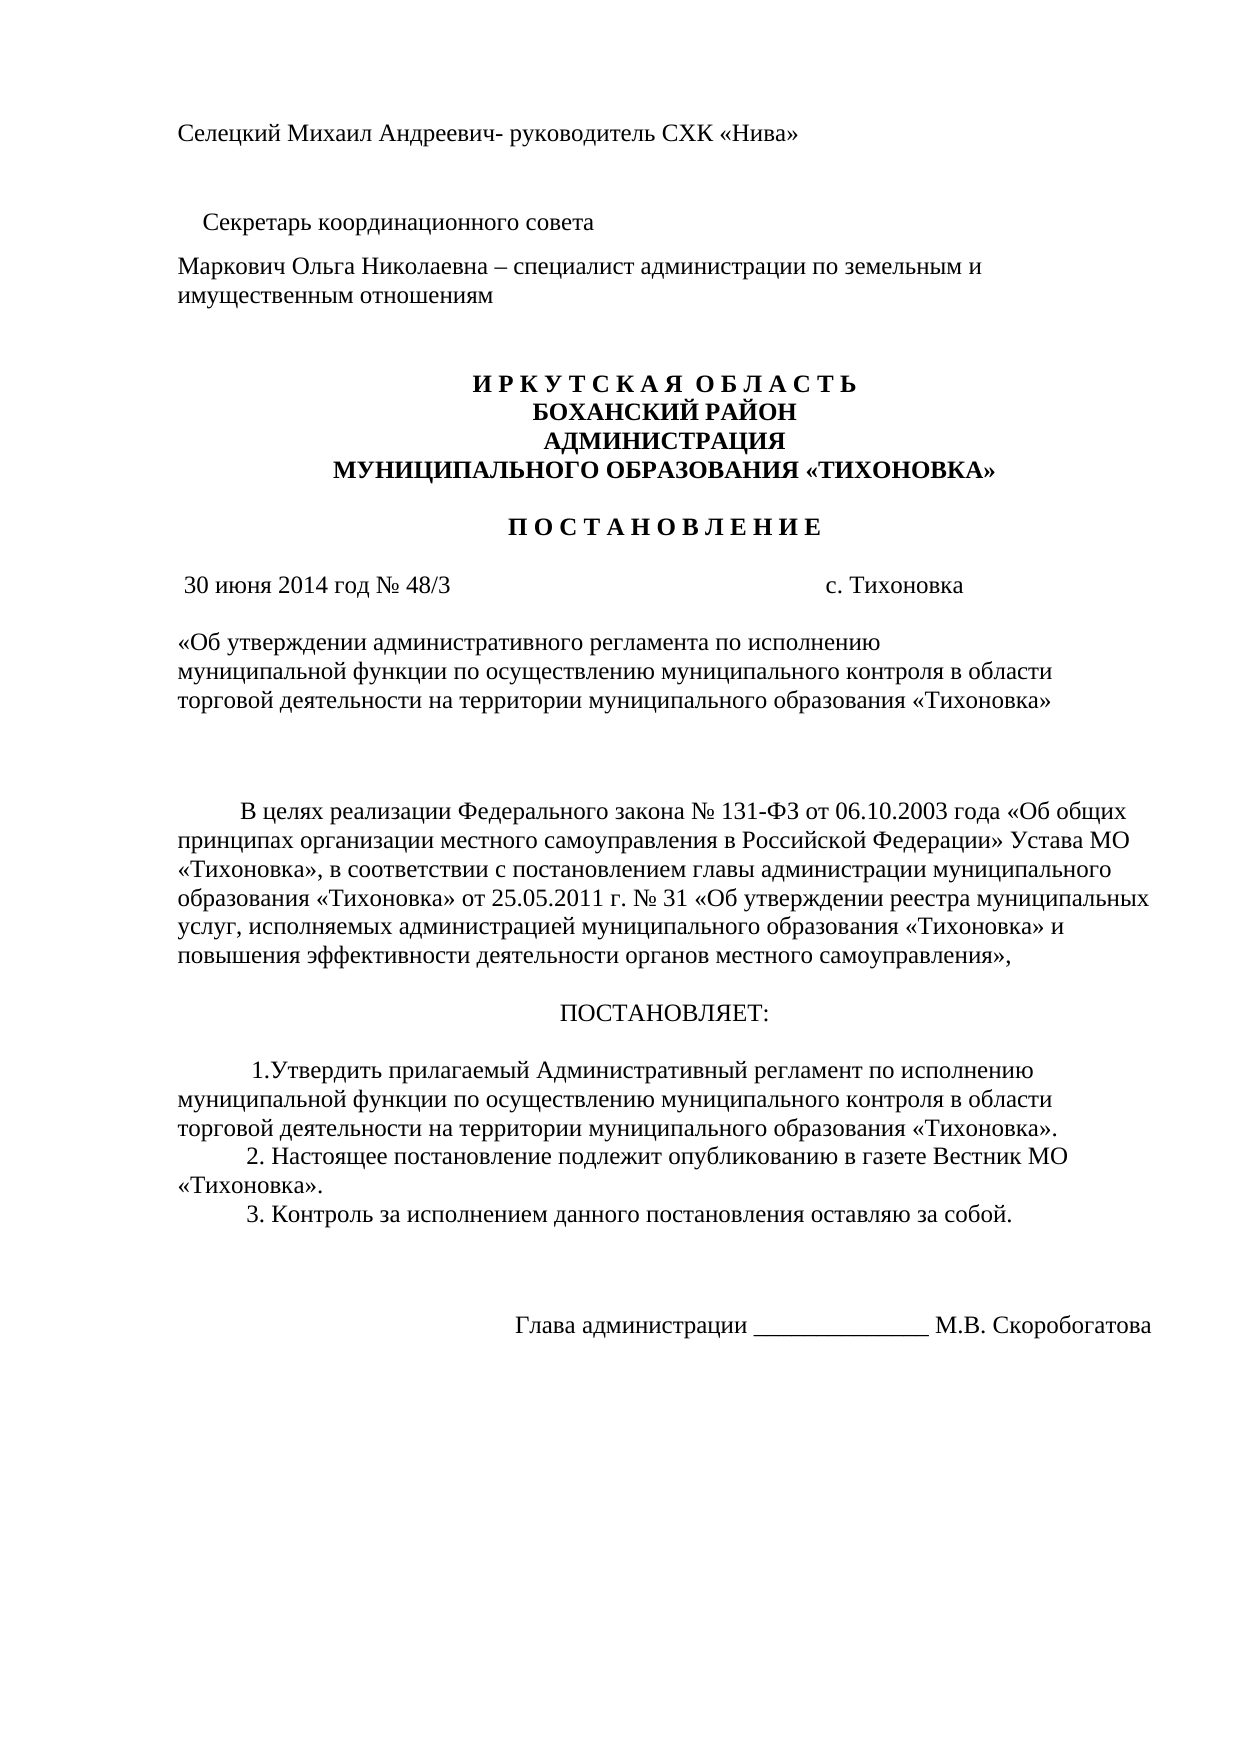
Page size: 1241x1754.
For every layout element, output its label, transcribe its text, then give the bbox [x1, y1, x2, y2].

text 1.Утвердить прилагаемый Административный регламент по исполнению [177, 1055, 1152, 1084]
text АДМИНИСТРАЦИЯ [177, 426, 1152, 455]
text Селецкий Михаил Андреевич- руководитель СХК «Нива» [177, 118, 1152, 147]
text МУНИЦИПАЛЬНОГО ОБРАЗОВАНИЯ «ТИХОНОВКА» [177, 455, 1152, 484]
text В целях реализации Федерального закона № 131-ФЗ от 06.10.2003 года «Об общих принципах организации местного самоуправления в Российской Федерации» Устава МО «Тихоновка», в соответствии с постановлением главы администрации муниципального образования «Тихоновка» от 25.05.2011 г. № 31 «Об утверждении реестра муниципальных услуг, исполняемых администрацией муниципального образования «Тихоновка» и повышения эффективности деятельности органов местного самоуправления», [177, 796, 1152, 969]
text муниципальной функции по осуществлению муниципального контроля в области торговой деятельности на территории муниципального образования «Тихоновка». [177, 1084, 1152, 1141]
text П О С Т А Н О В Л Е Н И Е [177, 512, 1152, 541]
text И Р К У Т С К А Я О Б Л А С Т Ь [177, 369, 1152, 397]
text Секретарь координационного совета [177, 207, 1152, 236]
text ПОСТАНОВЛЯЕТ: [177, 998, 1152, 1026]
text 2. Настоящее постановление подлежит опубликованию в газете Вестник МО «Тихоновка». [177, 1141, 1152, 1199]
text 30 июня 2014 год № 48/3 с. Тихоновка [177, 570, 1152, 599]
text 3. Контроль за исполнением данного постановления оставляю за собой. [177, 1199, 1152, 1228]
text Маркович Ольга Николаевна – специалист администрации по земельным и имущественным отношениям [177, 251, 1152, 309]
text «Об утверждении административного регламента по исполнению [177, 627, 1152, 656]
text БОХАНСКИЙ РАЙОН [177, 397, 1152, 426]
text муниципальной функции по осуществлению муниципального контроля в области торговой деятельности на территории муниципального образования «Тихоновка» [177, 656, 1152, 714]
text Глава администрации ______________ М.В. Скоробогатова [177, 1310, 1152, 1339]
